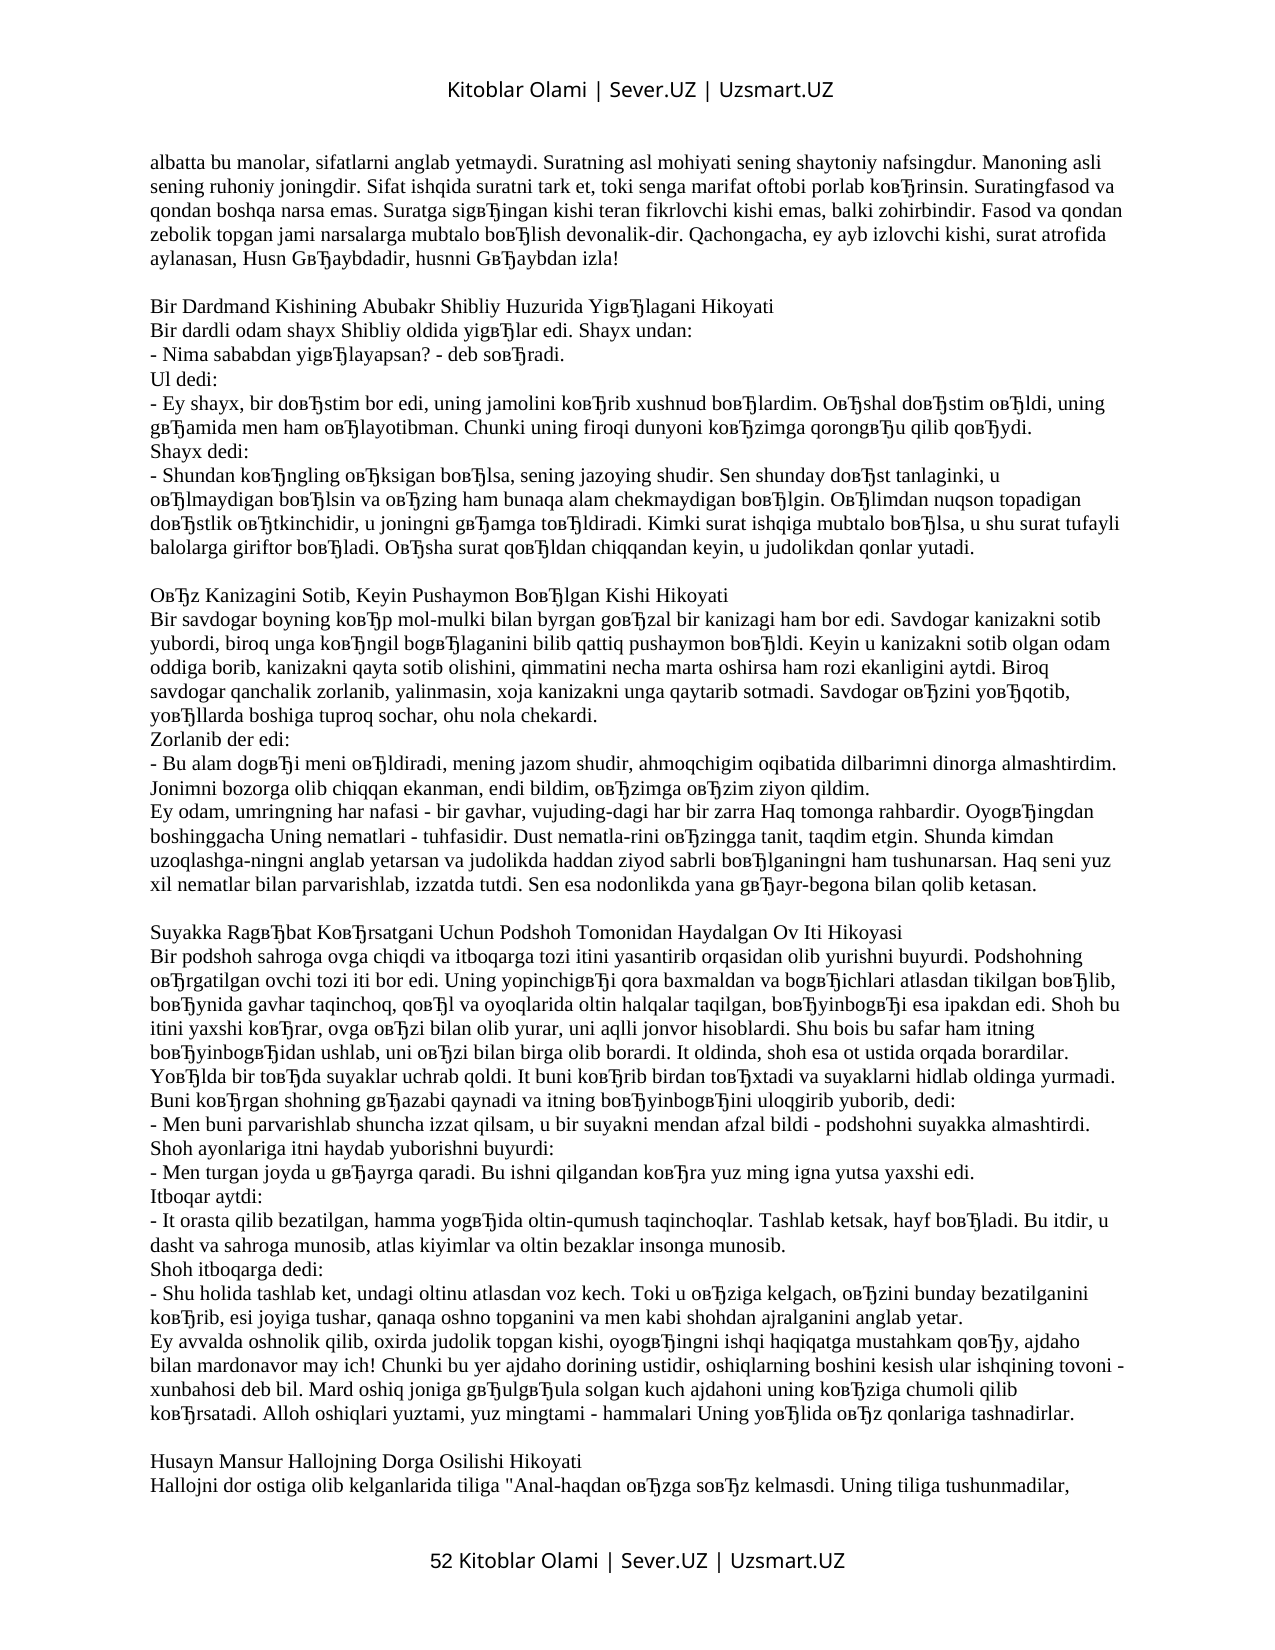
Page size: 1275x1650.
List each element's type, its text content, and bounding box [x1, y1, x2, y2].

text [150, 150, 1125, 270]
text Shoh itboqarga dedi: [150, 1257, 1125, 1281]
text - Bu alam dogвЂi meni oвЂldiradi, mening jazom shudir, ahmoqchigim oqibatida dilbarimni dinorga almashtirdim. Jonimni bozorga olib chiqqan ekanman, endi bildim, oвЂzimga oвЂzim ziyon qildim. [150, 751, 1125, 799]
text Husayn Mansur Hallojning Dorga Osilishi Hikoyati [150, 1449, 1125, 1473]
text Bir savdogar boyning koвЂp mol-mulki bilan byrgan goвЂzal bir kanizagi ham bor edi. Savdogar kanizakni sotib yubordi, biroq unga koвЂngil bogвЂlaganini bilib qattiq pushaymon boвЂldi. Keyin u kanizakni sotib olgan odam oddiga borib, kanizakni qayta sotib olishini, qimmatini necha marta oshirsa ham rozi ekanligini aytdi. Biroq savdogar qanchalik zorlanib, yalinmasin, xoja kanizakni unga qaytarib sotmadi. Savdogar oвЂzini yoвЂqotib, yoвЂllarda boshiga tuproq sochar, ohu nola chekardi. [150, 607, 1125, 727]
text - Men buni parvarishlab shuncha izzat qilsam, u bir suyakni mendan afzal bildi - podshohni suyakka almashtirdi. [150, 1112, 1125, 1136]
text - Nima sababdan yigвЂlayapsan? - deb soвЂradi. [150, 342, 1125, 366]
text Itboqar aytdi: [150, 1184, 1125, 1208]
text Bir podshoh sahroga ovga chiqdi va itboqarga tozi itini yasantirib orqasidan olib yurishni buyurdi. Podshohning oвЂrgatilgan ovchi tozi iti bor edi. Uning yopinchigвЂi qora baxmaldan va bogвЂichlari atlasdan tikilgan boвЂlib, boвЂynida gavhar taqinchoq, qoвЂl va oyoqlarida oltin halqalar taqilgan, boвЂyinbogвЂi esa ipakdan edi. Shoh bu itini yaxshi koвЂrar, ovga oвЂzi bilan olib yurar, uni aqlli jonvor hisoblardi. Shu bois bu safar ham itning boвЂyinbogвЂidan ushlab, uni oвЂzi bilan birga olib borardi. It oldinda, shoh esa ot ustida orqada borardilar. YoвЂlda bir toвЂda suyaklar uchrab qoldi. It buni koвЂrib birdan toвЂxtadi va suyaklarni hidlab oldinga yurmadi. Buni koвЂrgan shohning gвЂazabi qaynadi va itning boвЂyinbogвЂini uloqgirib yuborib, dedi: [150, 944, 1125, 1112]
text Zorlanib der edi: [150, 727, 1125, 751]
text - Shundan koвЂngling oвЂksigan boвЂlsa, sening jazoying shudir. Sen shunday doвЂst tanlaginki, u oвЂlmaydigan boвЂlsin va oвЂzing ham bunaqa alam chekmaydigan boвЂlgin. OвЂlimdan nuqson topadigan doвЂstlik oвЂtkinchidir, u joningni gвЂamga toвЂldiradi. Kimki surat ishqiga mubtalo boвЂlsa, u shu surat tufayli balolarga giriftor boвЂladi. OвЂsha surat qoвЂldan chiqqandan keyin, u judolikdan qonlar yutadi. [150, 463, 1125, 559]
text Ey avvalda oshnolik qilib, oxirda judolik topgan kishi, oyogвЂingni ishqi haqiqatga mustahkam qoвЂy, ajdaho bilan mardonavor may ich! Chunki bu yer ajdaho dorining ustidir, oshiqlarning boshini kesish ular ishqining tovoni -xunbahosi deb bil. Mard oshiq joniga gвЂulgвЂula solgan kuch ajdahoni uning koвЂziga chumoli qilib koвЂrsatadi. Alloh oshiqlari yuztami, yuz mingtami - hammalari Uning yoвЂlida oвЂz qonlariga tashnadirlar. [150, 1329, 1125, 1425]
text Bir dardli odam shayx Shibliy oldida yigвЂlar edi. Shayx undan: [150, 318, 1125, 342]
text Bir Dardmand Kishining Abubakr Shibliy Huzurida YigвЂlagani Hikoyati [150, 294, 1125, 318]
text Shoh ayonlariga itni haydab yuborishni buyurdi: [150, 1136, 1125, 1160]
text - It orasta qilib bezatilgan, hamma yogвЂida oltin-qumush taqinchoqlar. Tashlab ketsak, hayf boвЂladi. Bu itdir, u dasht va sahroga munosib, atlas kiyimlar va oltin bezaklar insonga munosib. [150, 1208, 1125, 1257]
text Shayx dedi: [150, 439, 1125, 463]
text - Shu holida tashlab ket, undagi oltinu atlasdan voz kech. Toki u oвЂziga kelgach, oвЂzini bunday bezatilganini koвЂrib, esi joyiga tushar, qanaqa oshno topganini va men kabi shohdan ajralganini anglab yetar. [150, 1281, 1125, 1329]
text OвЂz Kanizagini Sotib, Keyin Pushaymon BoвЂlgan Kishi Hikoyati [150, 583, 1125, 607]
text Suyakka RagвЂbat KoвЂrsatgani Uchun Podshoh Tomonidan Haydalgan Ov Iti Hikoyasi [150, 920, 1125, 944]
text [150, 1473, 1125, 1497]
text - Ey shayx, bir doвЂstim bor edi, uning jamolini koвЂrib xushnud boвЂlardim. OвЂshal doвЂstim oвЂldi, uning gвЂamida men ham oвЂlayotibman. Chunki uning firoqi dunyoni koвЂzimga qorongвЂu qilib qoвЂydi. [150, 391, 1125, 439]
text Ey odam, umringning har nafasi - bir gavhar, vujuding-dagi har bir zarra Haq tomonga rahbardir. OyogвЂingdan boshinggacha Uning nematlari - tuhfasidir. Dust nematla-rini oвЂzingga tanit, taqdim etgin. Shunda kimdan uzoqlashga-ningni anglab yetarsan va judolikda haddan ziyod sabrli boвЂlganingni ham tushunarsan. Haq seni yuz xil nematlar bilan parvarishlab, izzatda tutdi. Sen esa nodonlikda yana gвЂayr-begona bilan qolib ketasan. [150, 799, 1125, 896]
text - Men turgan joyda u gвЂayrga qaradi. Bu ishni qilgandan koвЂra yuz ming igna yutsa yaxshi edi. [150, 1160, 1125, 1184]
text Ul dedi: [150, 366, 1125, 391]
